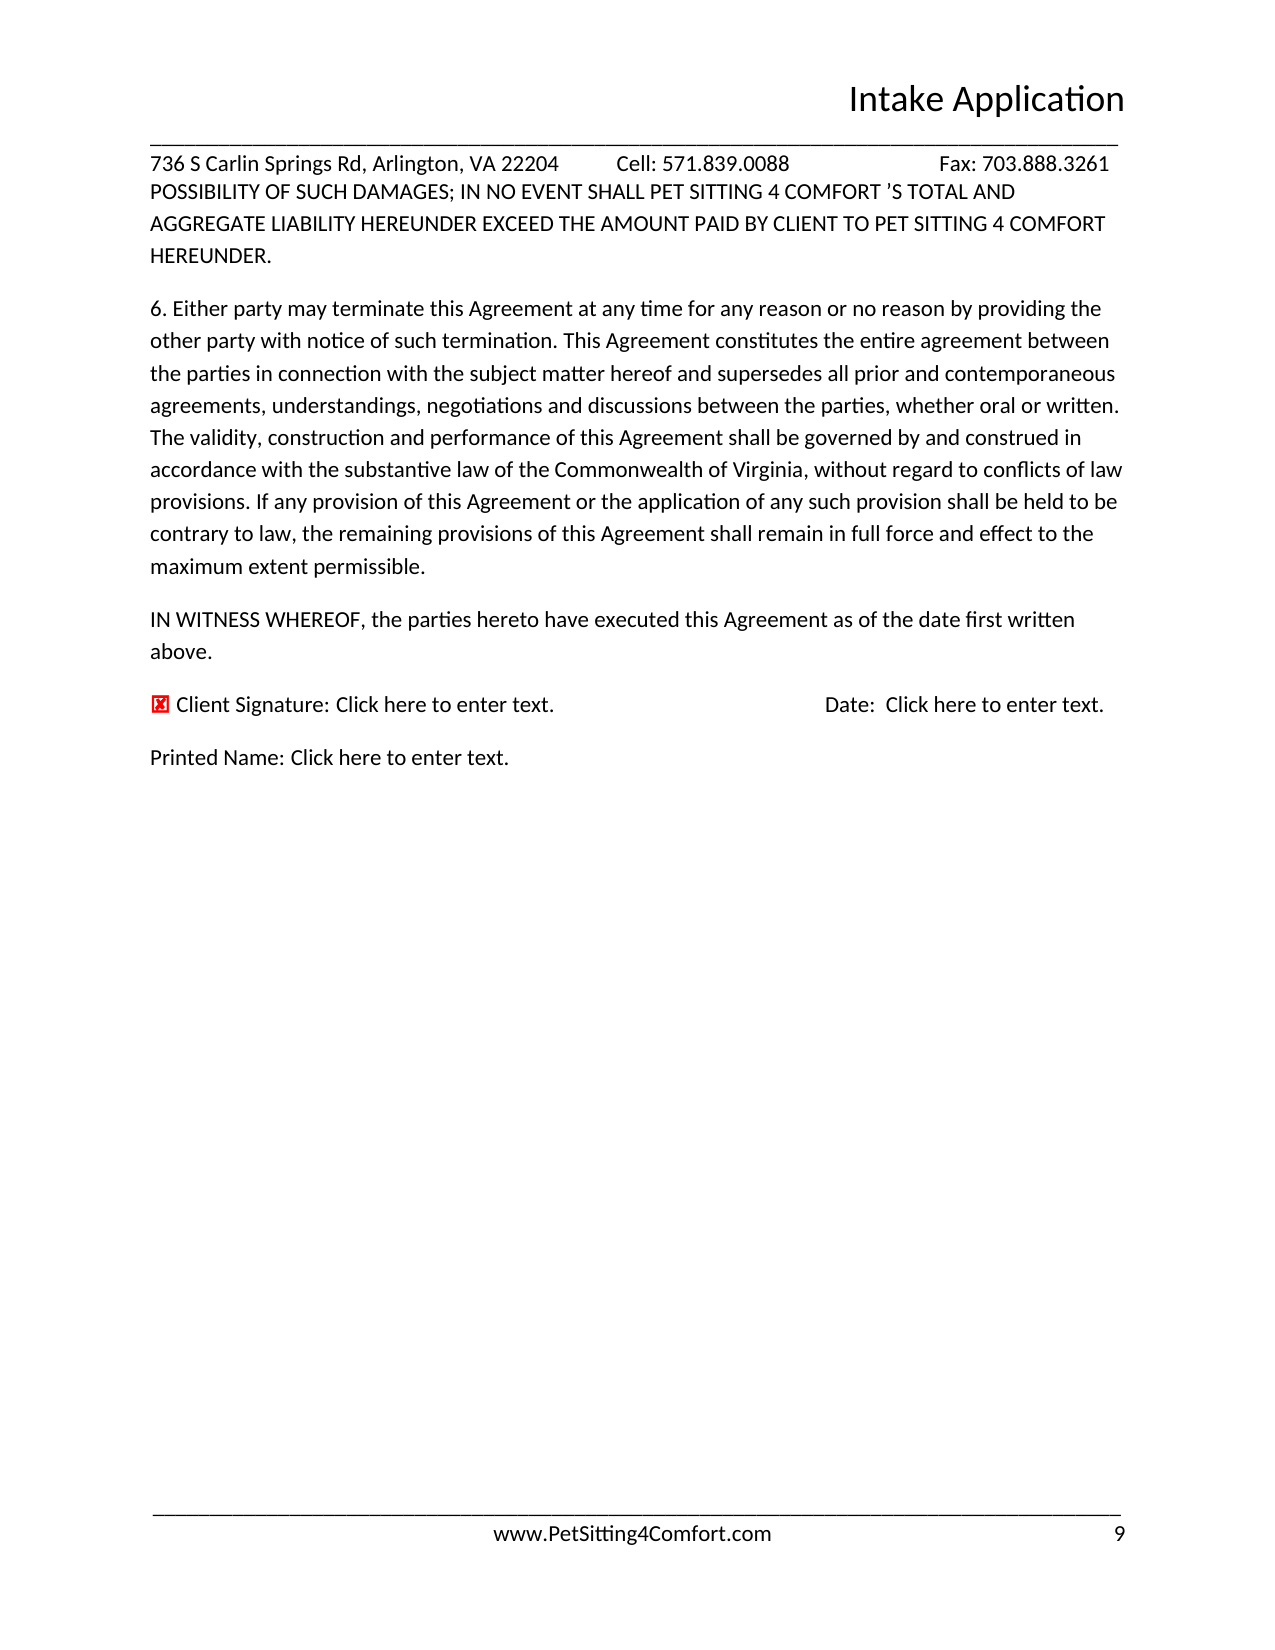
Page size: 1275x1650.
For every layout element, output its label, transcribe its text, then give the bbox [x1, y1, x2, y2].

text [150, 177, 1125, 269]
text Client Signature: Date: [150, 690, 1125, 718]
text IN WITNESS WHEREOF, the parties hereto have executed this Agreement as of the date first written above. [150, 605, 1125, 665]
text Printed Name: [150, 743, 1125, 771]
text 6. Either party may terminate this Agreement at any time for any reason or no reason by providing the other party with notice of such termination. This Agreement constitutes the entire agreement between the parties in connection with the subject matter hereof and supersedes all prior and contemporaneous agreements, understandings, negotiations and discussions between the parties, whether oral or written. The validity, construction and performance of this Agreement shall be governed by and construed in accordance with the substantive law of the Commonwealth of Virginia, without regard to conflicts of law provisions. If any provision of this Agreement or the application of any such provision shall be held to be contrary to law, the remaining provisions of this Agreement shall remain in full force and effect to the maximum extent permissible. [150, 294, 1125, 580]
